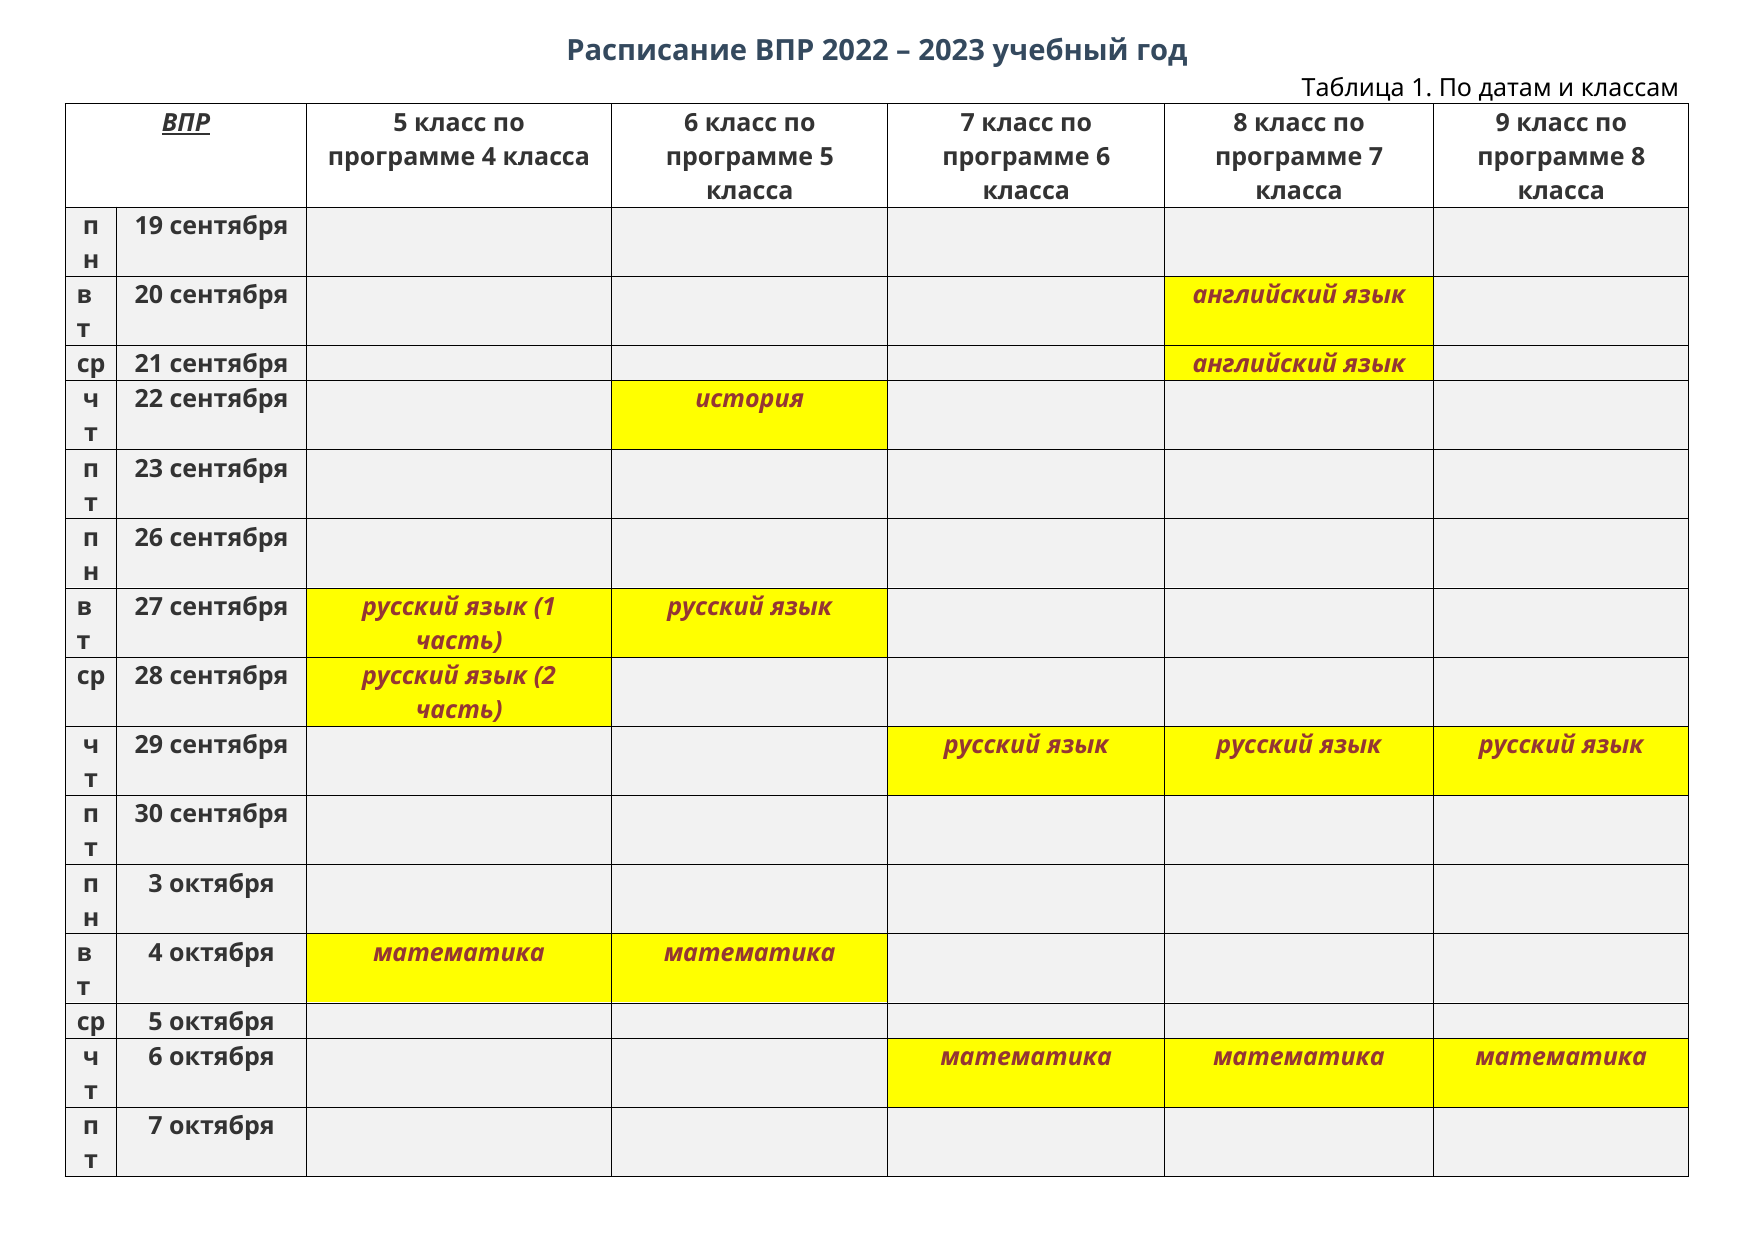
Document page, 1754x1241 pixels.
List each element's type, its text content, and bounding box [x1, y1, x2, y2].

table_cell вт [66, 589, 116, 657]
table_cell [1434, 796, 1688, 864]
table_cell [888, 450, 1164, 518]
table_cell пн [66, 865, 116, 933]
table_cell [307, 727, 611, 795]
table_cell [1434, 277, 1688, 345]
table_cell [888, 934, 1164, 1002]
table_cell английский язык [1165, 346, 1433, 380]
table_cell ср [66, 658, 116, 726]
table_cell русский язык [1434, 727, 1688, 795]
table_cell 22 сентября [117, 381, 306, 449]
table_cell [1434, 208, 1688, 276]
table_cell [612, 277, 887, 345]
table_cell [307, 450, 611, 518]
table_cell [307, 1004, 611, 1038]
table_cell [1165, 589, 1433, 657]
table_cell [1434, 381, 1688, 449]
table_cell [1434, 865, 1688, 933]
table_cell [888, 381, 1164, 449]
table_cell [1165, 865, 1433, 933]
table_cell математика [1434, 1039, 1688, 1107]
table_cell русский язык [612, 589, 887, 657]
table_cell [612, 865, 887, 933]
table_cell [888, 796, 1164, 864]
table_cell [612, 1039, 887, 1107]
table_cell ср [66, 1004, 116, 1038]
table_cell математика [307, 934, 611, 1002]
table_cell 5 октября [117, 1004, 306, 1038]
subtitle Расписание ВПР 2022 – 2023 учебный год [75, 29, 1679, 69]
table_cell [888, 1004, 1164, 1038]
table_cell [612, 796, 887, 864]
table_cell чт [66, 1039, 116, 1107]
table_cell [307, 519, 611, 587]
table_cell [1434, 519, 1688, 587]
table_cell пн [66, 519, 116, 587]
table_header 5 класс по программе 4 класса [307, 104, 611, 207]
table_cell русский язык [888, 727, 1164, 795]
table_cell [1165, 208, 1433, 276]
table_cell [612, 658, 887, 726]
table_cell [307, 208, 611, 276]
table_cell [1434, 934, 1688, 1002]
table_cell математика [1165, 1039, 1433, 1107]
table_cell [888, 346, 1164, 380]
table_cell [612, 1004, 887, 1038]
table_cell 30 сентября [117, 796, 306, 864]
table_cell [1434, 658, 1688, 726]
table_cell [1434, 450, 1688, 518]
table_cell 3 октября [117, 865, 306, 933]
table_cell [888, 519, 1164, 587]
table_cell ср [66, 346, 116, 380]
table_cell русский язык (2 часть) [307, 658, 611, 726]
table_cell 6 октября [117, 1039, 306, 1107]
table_cell [1434, 346, 1688, 380]
table_cell пт [66, 450, 116, 518]
table_cell пт [66, 1108, 116, 1176]
table_cell вт [66, 277, 116, 345]
table_cell 23 сентября [117, 450, 306, 518]
table_cell [612, 727, 887, 795]
table_header 7 класс по программе 6 класса [888, 104, 1164, 207]
table_cell [1165, 519, 1433, 587]
table_cell [612, 519, 887, 587]
table_cell русский язык [1165, 727, 1433, 795]
table_cell 29 сентября [117, 727, 306, 795]
table_cell история [612, 381, 887, 449]
table_cell [307, 796, 611, 864]
table_cell [1165, 1004, 1433, 1038]
table_cell английский язык [1165, 277, 1433, 345]
table_cell [888, 589, 1164, 657]
table_cell [1165, 658, 1433, 726]
table_cell [307, 277, 611, 345]
table_cell [888, 208, 1164, 276]
table_cell 27 сентября [117, 589, 306, 657]
table_cell [1434, 1108, 1688, 1176]
table_cell [1165, 796, 1433, 864]
table_cell русский язык (1 часть) [307, 589, 611, 657]
table_cell [307, 1039, 611, 1107]
table_cell 7 октября [117, 1108, 306, 1176]
table_cell [612, 1108, 887, 1176]
table_cell 26 сентября [117, 519, 306, 587]
table_cell [888, 277, 1164, 345]
table_cell [1165, 934, 1433, 1002]
table_cell [307, 1108, 611, 1176]
table_header 9 класс по программе 8 класса [1434, 104, 1688, 207]
table_cell [612, 346, 887, 380]
table_cell [1165, 1108, 1433, 1176]
table_cell [1165, 450, 1433, 518]
table_header 6 класс по программе 5 класса [612, 104, 887, 207]
table_cell чт [66, 381, 116, 449]
table_cell [612, 450, 887, 518]
table_cell [888, 658, 1164, 726]
table_cell математика [888, 1039, 1164, 1107]
text Таблица 1. По датам и классам [75, 69, 1679, 103]
table_cell пн [66, 208, 116, 276]
table_cell [1165, 381, 1433, 449]
table_cell [888, 865, 1164, 933]
table_cell 20 сентября [117, 277, 306, 345]
table_cell 28 сентября [117, 658, 306, 726]
table_cell математика [612, 934, 887, 1002]
table_cell [307, 865, 611, 933]
table_cell [307, 346, 611, 380]
table_cell пт [66, 796, 116, 864]
table_cell [307, 381, 611, 449]
table_cell 21 сентября [117, 346, 306, 380]
table_header ВПР [66, 104, 306, 207]
table_cell [1434, 1004, 1688, 1038]
table_cell [888, 1108, 1164, 1176]
table_cell чт [66, 727, 116, 795]
table_cell 4 октября [117, 934, 306, 1002]
table_header 8 класс по программе 7 класса [1165, 104, 1433, 207]
table_cell 19 сентября [117, 208, 306, 276]
table_cell вт [66, 934, 116, 1002]
table_cell [612, 208, 887, 276]
table_cell [1434, 589, 1688, 657]
